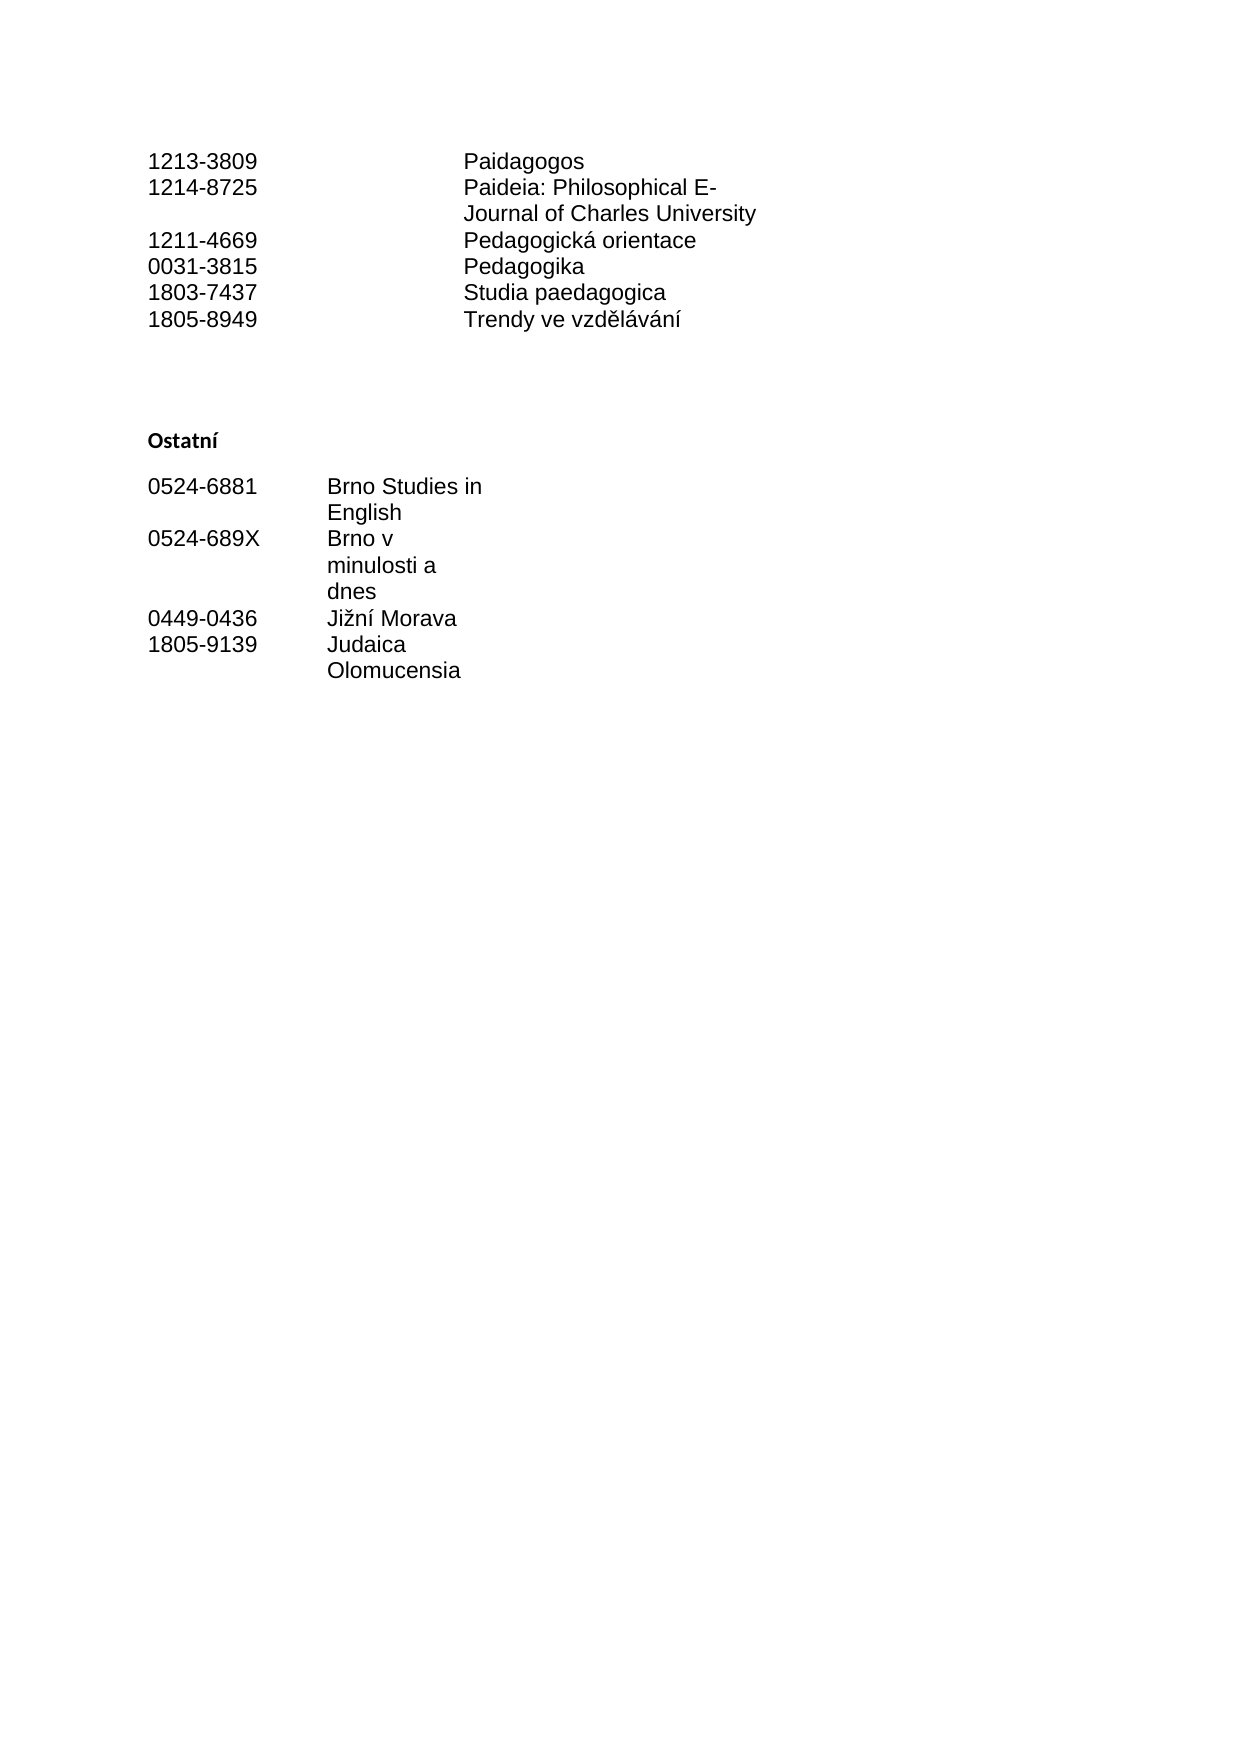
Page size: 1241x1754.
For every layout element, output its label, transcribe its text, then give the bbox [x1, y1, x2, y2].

text Ostatní [148, 426, 1093, 454]
table_cell 0031-3815 [136, 253, 452, 279]
table_cell 1805-9139 [136, 631, 316, 683]
table_cell Paideia: Philosophical E-Journal of Charles University [452, 174, 768, 227]
table_cell 0524-689X [136, 525, 316, 604]
table_cell Pedagogická orientace [452, 227, 768, 253]
table_cell 1803-7437 [136, 279, 452, 306]
table_cell 0449-0436 [136, 605, 316, 631]
table_cell 1805-8949 [136, 306, 452, 332]
table_header 0524-6881 [136, 473, 316, 525]
table_header Brno Studies in English [316, 473, 495, 525]
table_cell 1213-3809 [136, 148, 452, 174]
table_cell Judaica Olomucensia [316, 631, 495, 683]
table_cell Studia paedagogica [452, 279, 768, 306]
table_cell 1214-8725 [136, 174, 452, 227]
table_cell Trendy ve vzdělávání [452, 306, 768, 332]
table_cell 1211-4669 [136, 227, 452, 253]
table_cell Pedagogika [452, 253, 768, 279]
table_cell Paidagogos [452, 148, 768, 174]
table_cell Jižní Morava [316, 605, 495, 631]
table_cell Brno v minulosti a dnes [316, 525, 495, 604]
